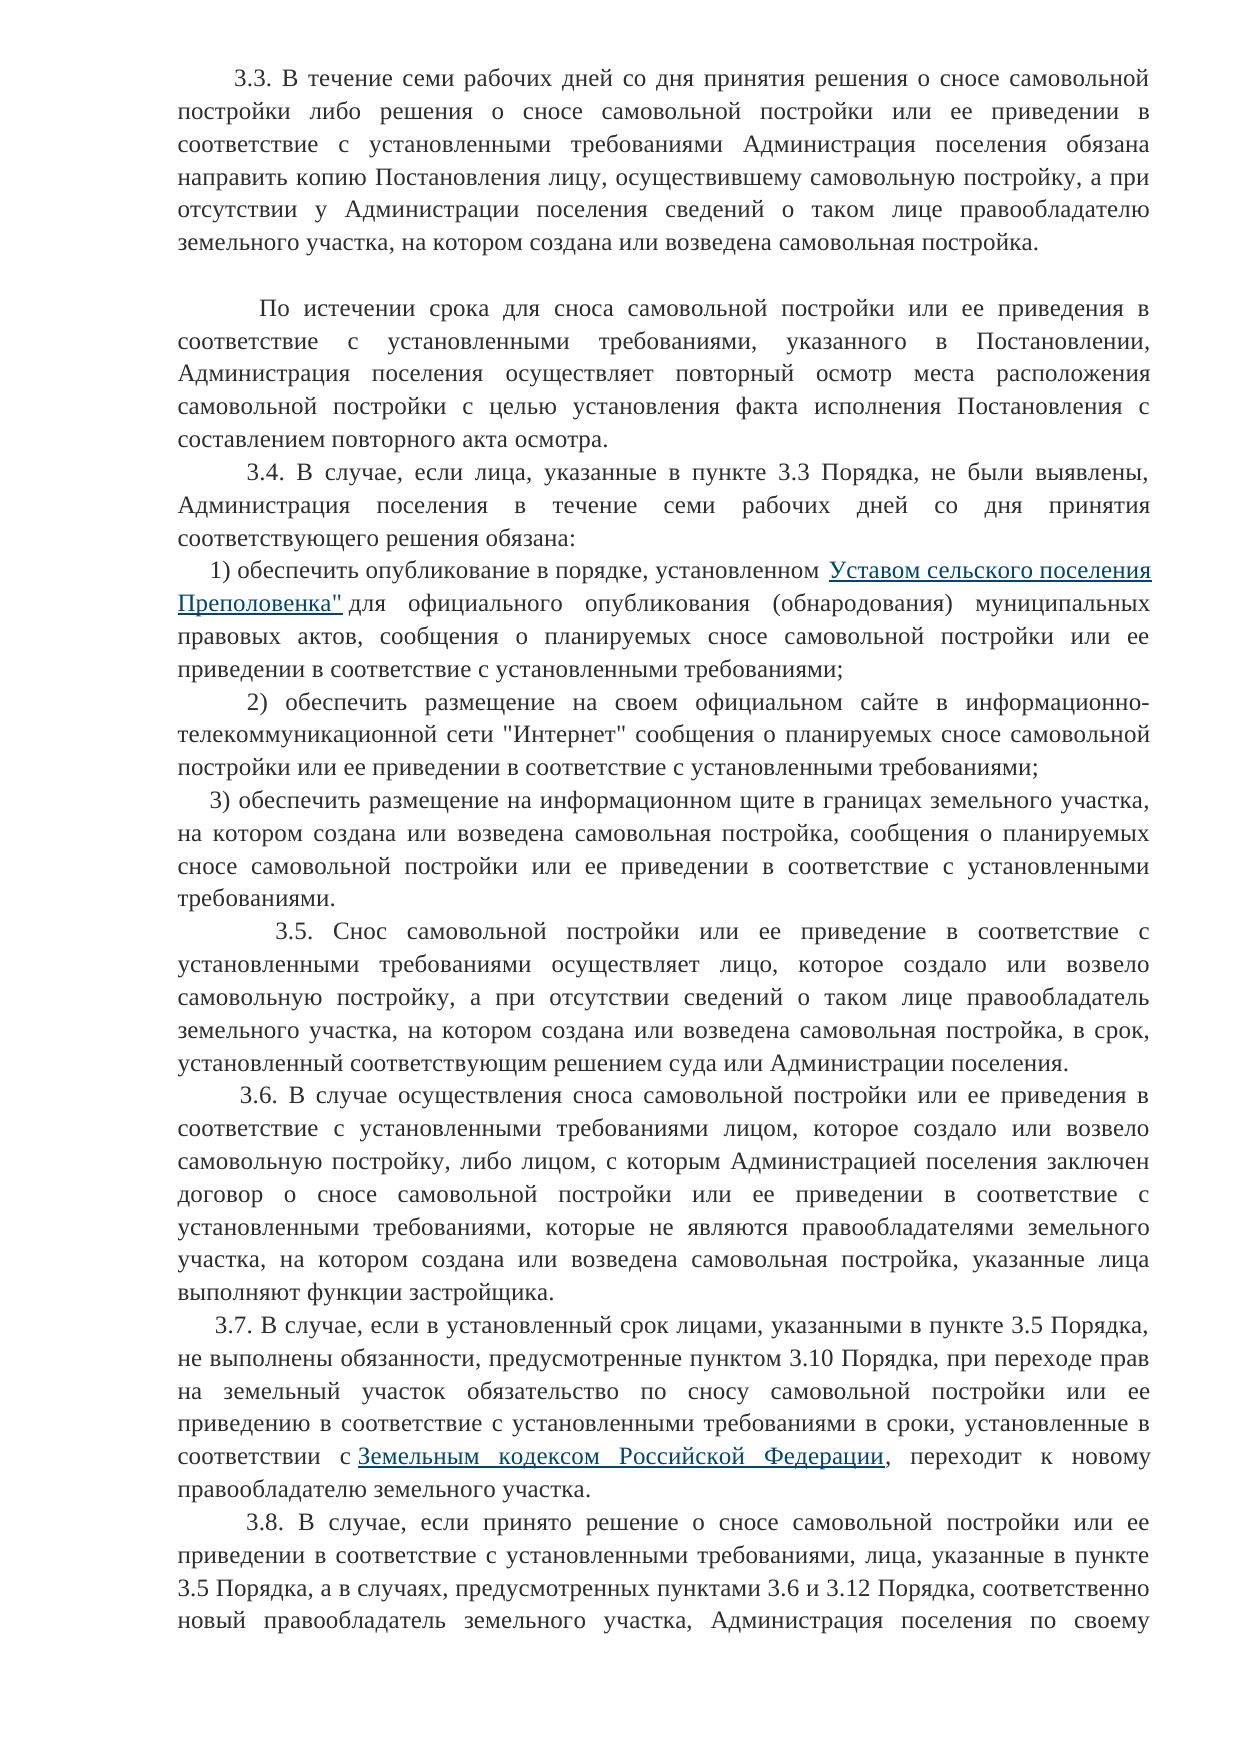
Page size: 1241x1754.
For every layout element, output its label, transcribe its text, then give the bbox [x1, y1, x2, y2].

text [177, 1503, 1152, 1634]
text 3.5. Снос самовольной постройки или ее приведение в соответствие с установленными требованиями осуществляет лицо, которое создало или возвело самовольную постройку, а при отсутствии сведений о таком лице правообладатель земельного участка, на котором создана или возведена самовольная постройка, в срок, установленный соответствующим решением суда или Администрации поселения. [177, 912, 1152, 1076]
text 3.4. В случае, если лица, указанные в пункте 3.3 Порядка, не были выявлены, Администрация поселения в течение семи рабочих дней со дня принятия соответствующего решения обязана: [177, 453, 1152, 551]
text По истечении срока для сноса самовольной постройки или ее приведения в соответствие с установленными требованиями, указанного в Постановлении, Администрация поселения осуществляет повторный осмотр места расположения самовольной постройки с целью установления факта исполнения Постановления с составлением повторного акта осмотра. [177, 256, 1152, 453]
text 3.7. В случае, если в установленный срок лицами, указанными в пункте 3.5 Порядка, не выполнены обязанности, предусмотренные пунктом 3.10 Порядка, при переходе прав на земельный участок обязательство по сносу самовольной постройки или ее приведению в соответствие с установленными требованиями в сроки, установленные в соответствии с Земельным кодексом Российской Федерации, переходит к новому правообладателю земельного участка. [177, 1306, 1152, 1503]
text 3.3. В течение семи рабочих дней со дня принятия решения о сносе самовольной постройки либо решения о сносе самовольной постройки или ее приведении в соответствие с установленными требованиями Администрация поселения обязана направить копию Постановления лицу, осуществившему самовольную постройку, а при отсутствии у Администрации поселения сведений о таком лице правообладателю земельного участка, на котором создана или возведена самовольная постройка. [177, 59, 1152, 256]
text 3) обеспечить размещение на информационном щите в границах земельного участка, на котором создана или возведена самовольная постройка, сообщения о планируемых сносе самовольной постройки или ее приведении в соответствие с установленными требованиями. [177, 781, 1152, 912]
text 2) обеспечить размещение на своем официальном сайте в информационно-телекоммуникационной сети "Интернет" сообщения о планируемых сносе самовольной постройки или ее приведении в соответствие с установленными требованиями; [177, 683, 1152, 781]
text 3.6. В случае осуществления сноса самовольной постройки или ее приведения в соответствие с установленными требованиями лицом, которое создало или возвело самовольную постройку, либо лицом, с которым Администрацией поселения заключен договор о сносе самовольной постройки или ее приведении в соответствие с установленными требованиями, которые не являются правообладателями земельного участка, на котором создана или возведена самовольная постройка, указанные лица выполняют функции застройщика. [177, 1076, 1152, 1306]
text 1) обеспечить опубликование в порядке, установленном Уставом сельского поселения Преполовенка" для официального опубликования (обнародования) муниципальных правовых актов, сообщения о планируемых сносе самовольной постройки или ее приведении в соответствие с установленными требованиями; [177, 551, 1152, 683]
